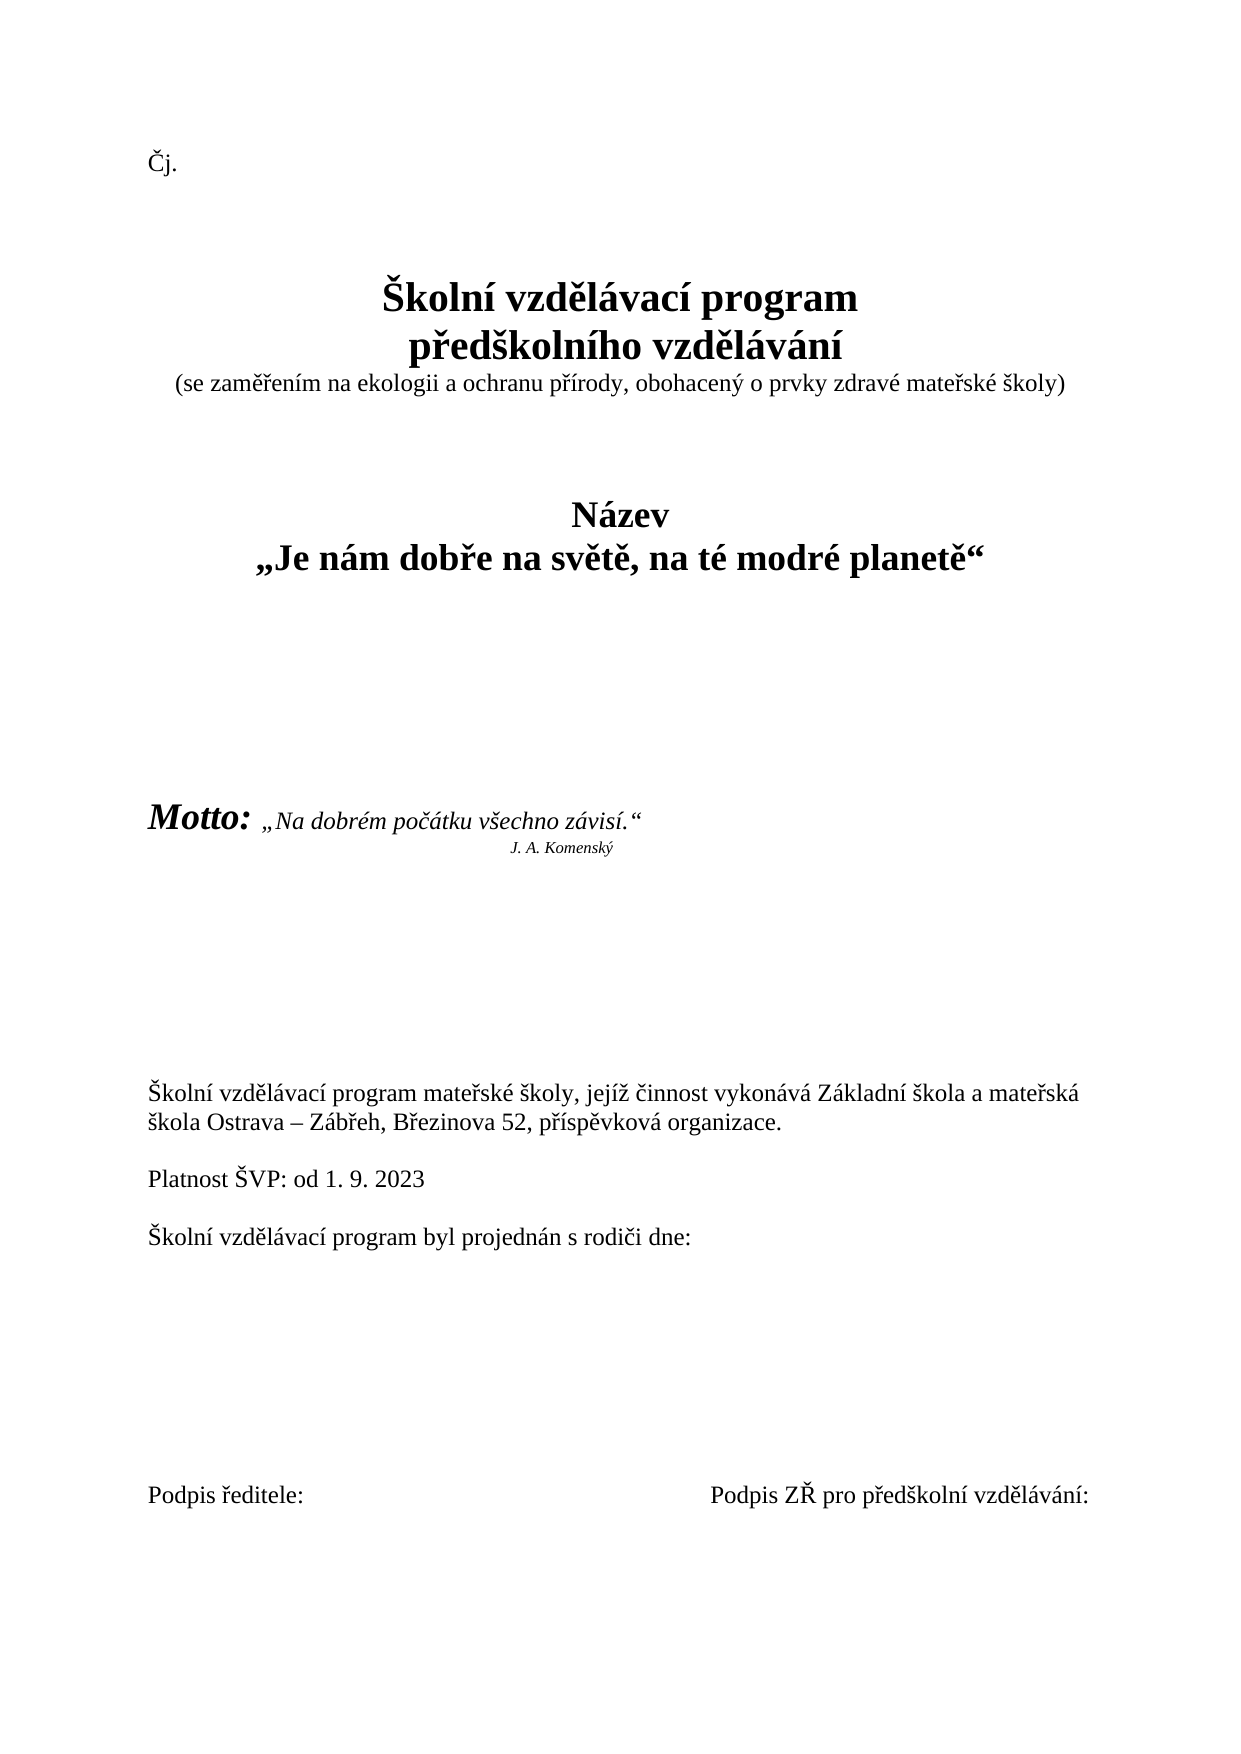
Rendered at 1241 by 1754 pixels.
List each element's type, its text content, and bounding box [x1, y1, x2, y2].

text Školní vzdělávací program [148, 272, 1093, 320]
text Platnost ŠVP: od 1. 9. 2023 [148, 1164, 1093, 1193]
text Název [148, 493, 1093, 536]
text Školní vzdělávací program byl projednán s rodiči dne: [148, 1222, 1093, 1251]
text Školní vzdělávací program mateřské školy, jejíž činnost vykonává Základní škola a mateřská škola Ostrava – Zábřeh, Březinova 52, příspěvková organizace. [148, 1078, 1093, 1136]
text „Je nám dobře na světě, na té modré planetě“ [148, 536, 1093, 579]
text J. A. Komenský [148, 838, 1093, 857]
text Motto: „Na dobrém počátku všechno závisí.“ [148, 794, 1093, 838]
text Čj. [148, 148, 1093, 176]
text (se zaměřením na ekologii a ochranu přírody, obohacený o prvky zdravé mateřské školy) [148, 368, 1093, 397]
text předškolního vzdělávání [148, 320, 1093, 368]
text Podpis ředitele: Podpis ZŘ pro předškolní vzdělávání: [148, 1481, 1093, 1509]
